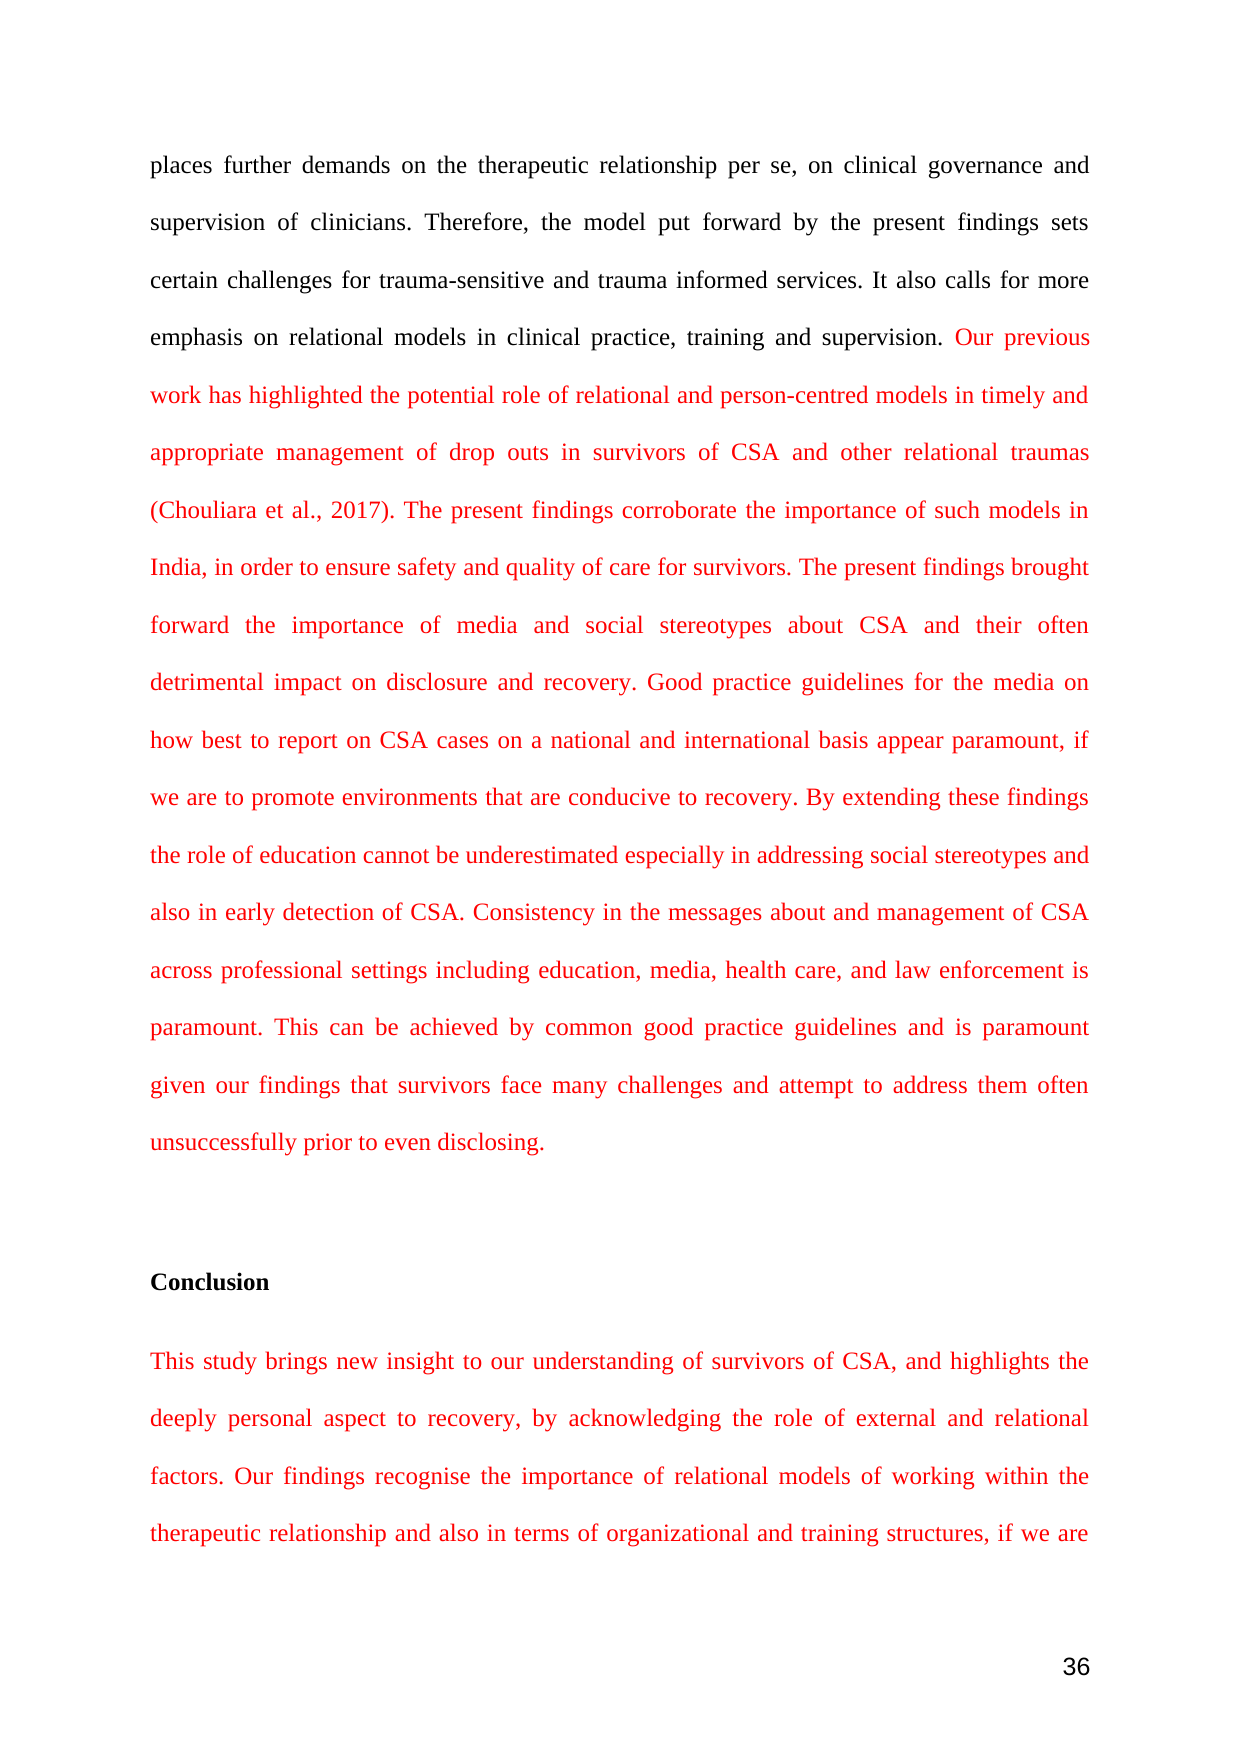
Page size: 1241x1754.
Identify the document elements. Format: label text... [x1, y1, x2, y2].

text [150, 1346, 1090, 1547]
text Conclusion [150, 1267, 1090, 1296]
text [150, 150, 1090, 1156]
